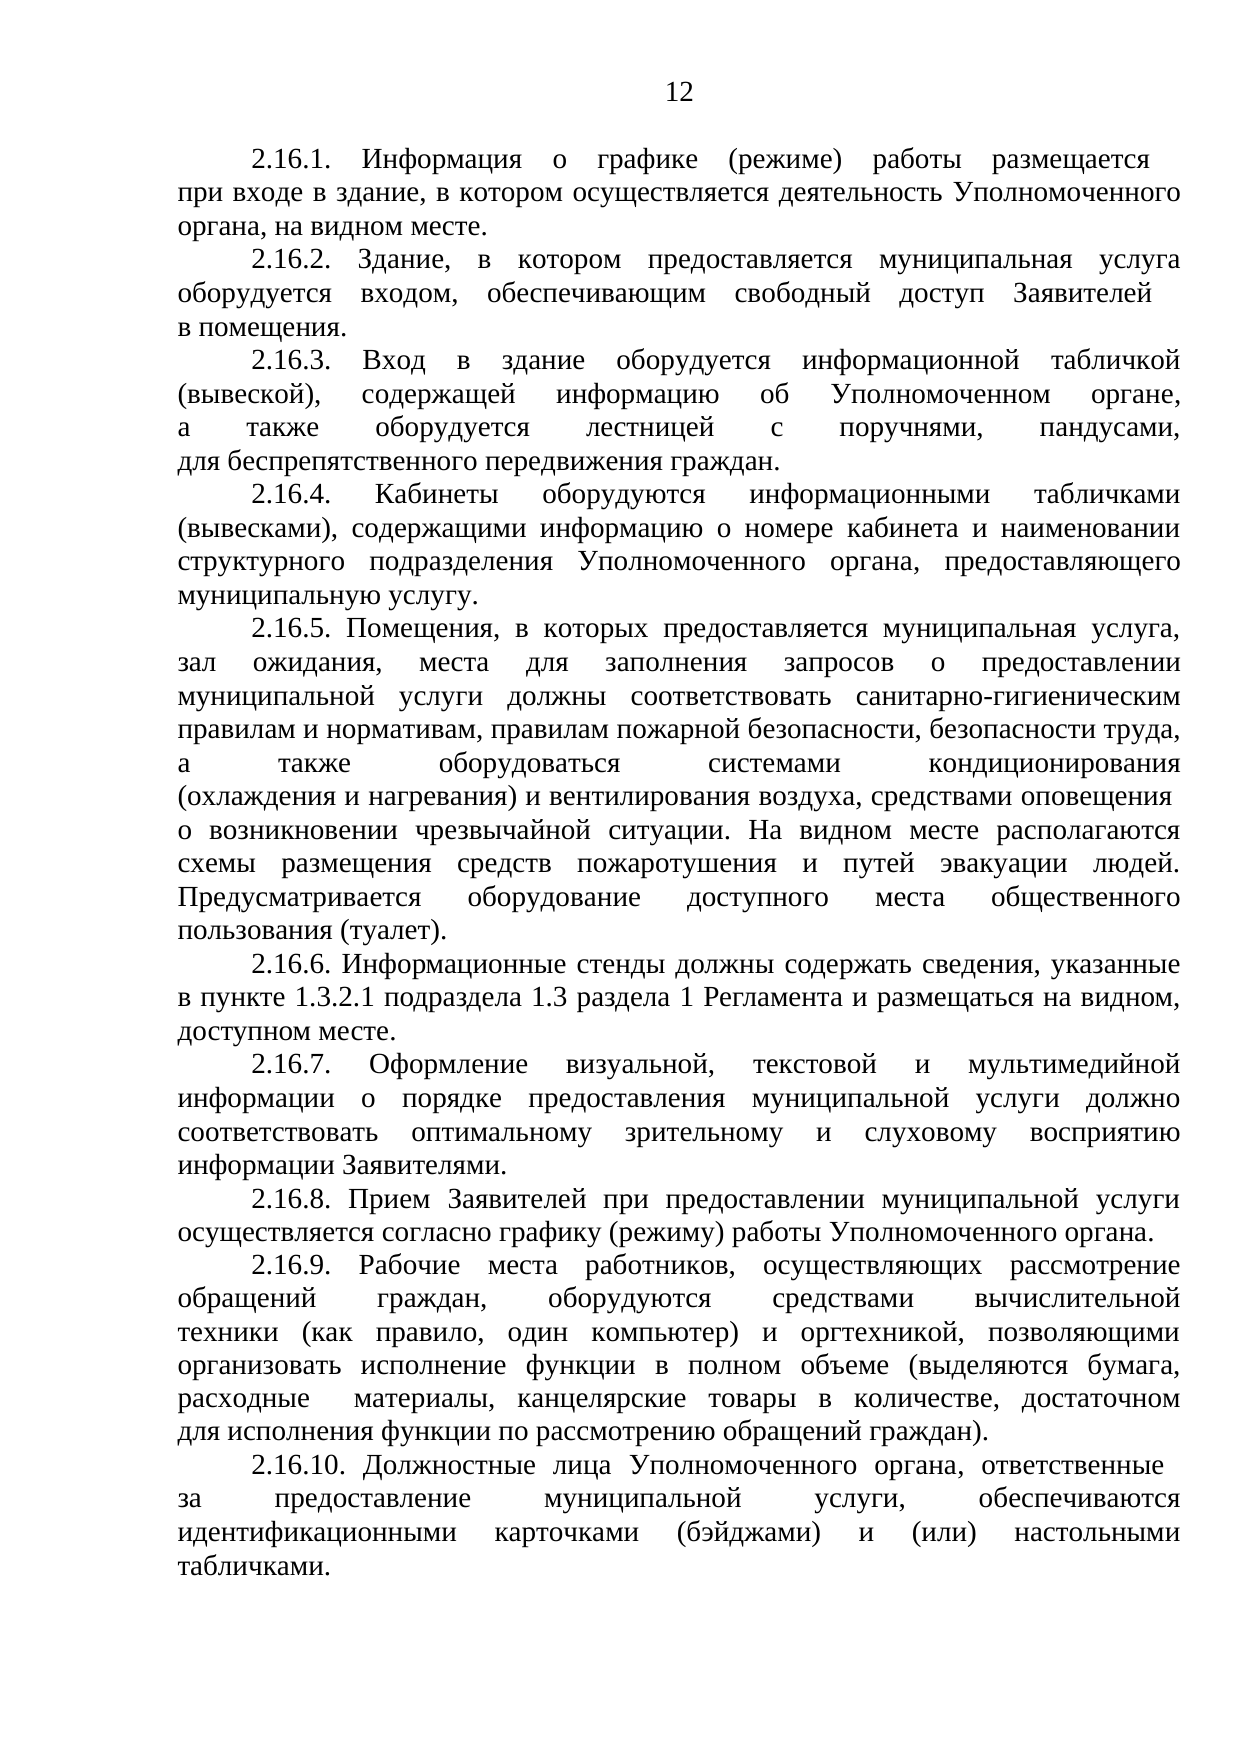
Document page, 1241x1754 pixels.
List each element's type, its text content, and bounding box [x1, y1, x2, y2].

text 2.16.9. Рабочие места работников, осуществляющих рассмотрение обращений граждан, оборудуются средствами вычислительной техники (как правило, один компьютер) и оргтехникой, позволяющими организовать исполнение функции в полном объеме (выделяются бумага, расходные материалы, канцелярские товары в количестве, достаточном для исполнения функции по рассмотрению обращений граждан). [177, 1248, 1181, 1447]
text 2.16.8. Прием Заявителей при предоставлении муниципальной услуги осуществляется согласно графику (режиму) работы Уполномоченного органа. [177, 1181, 1181, 1248]
text 2.16.5. Помещения, в которых предоставляется муниципальная услуга, зал ожидания, места для заполнения запросов о предоставлении муниципальной услуги должны соответствовать санитарно-гигиеническим правилам и нормативам, правилам пожарной безопасности, безопасности труда, а также оборудоваться системами кондиционирования (охлаждения и нагревания) и вентилирования воздуха, средствами оповещения о возникновении чрезвычайной ситуации. На видном месте располагаются схемы размещения средств пожаротушения и путей эвакуации людей. Предусматривается оборудование доступного места общественного пользования (туалет). [177, 611, 1181, 946]
text 2.16.2. Здание, в котором предоставляется муниципальная услуга оборудуется входом, обеспечивающим свободный доступ Заявителей в помещения. [177, 242, 1181, 342]
text 2.16.3. Вход в здание оборудуется информационной табличкой (вывеской), содержащей информацию об Уполномоченном органе, а также оборудуется лестницей с поручнями, пандусами, для беспрепятственного передвижения граждан. [177, 342, 1181, 476]
text 2.16.7. Оформление визуальной, текстовой и мультимедийной информации о порядке предоставления муниципальной услуги должно соответствовать оптимальному зрительному и слуховому восприятию информации Заявителями. [177, 1047, 1181, 1181]
text 2.16.4. Кабинеты оборудуются информационными табличками (вывесками), содержащими информацию о номере кабинета и наименовании структурного подразделения Уполномоченного органа, предоставляющего муниципальную услугу. [177, 476, 1181, 611]
text 2.16.1. Информация о графике (режиме) работы размещается при входе в здание, в котором осуществляется деятельность Уполномоченного органа, на видном месте. [177, 141, 1181, 242]
text 2.16.6. Информационные стенды должны содержать сведения, указанные в пункте 1.3.2.1 подраздела 1.3 раздела 1 Регламента и размещаться на видном, доступном месте. [177, 946, 1181, 1047]
text 2.16.10. Должностные лица Уполномоченного органа, ответственные за предоставление муниципальной услуги, обеспечиваются идентификационными карточками (бэйджами) и (или) настольными табличками. [177, 1447, 1181, 1581]
